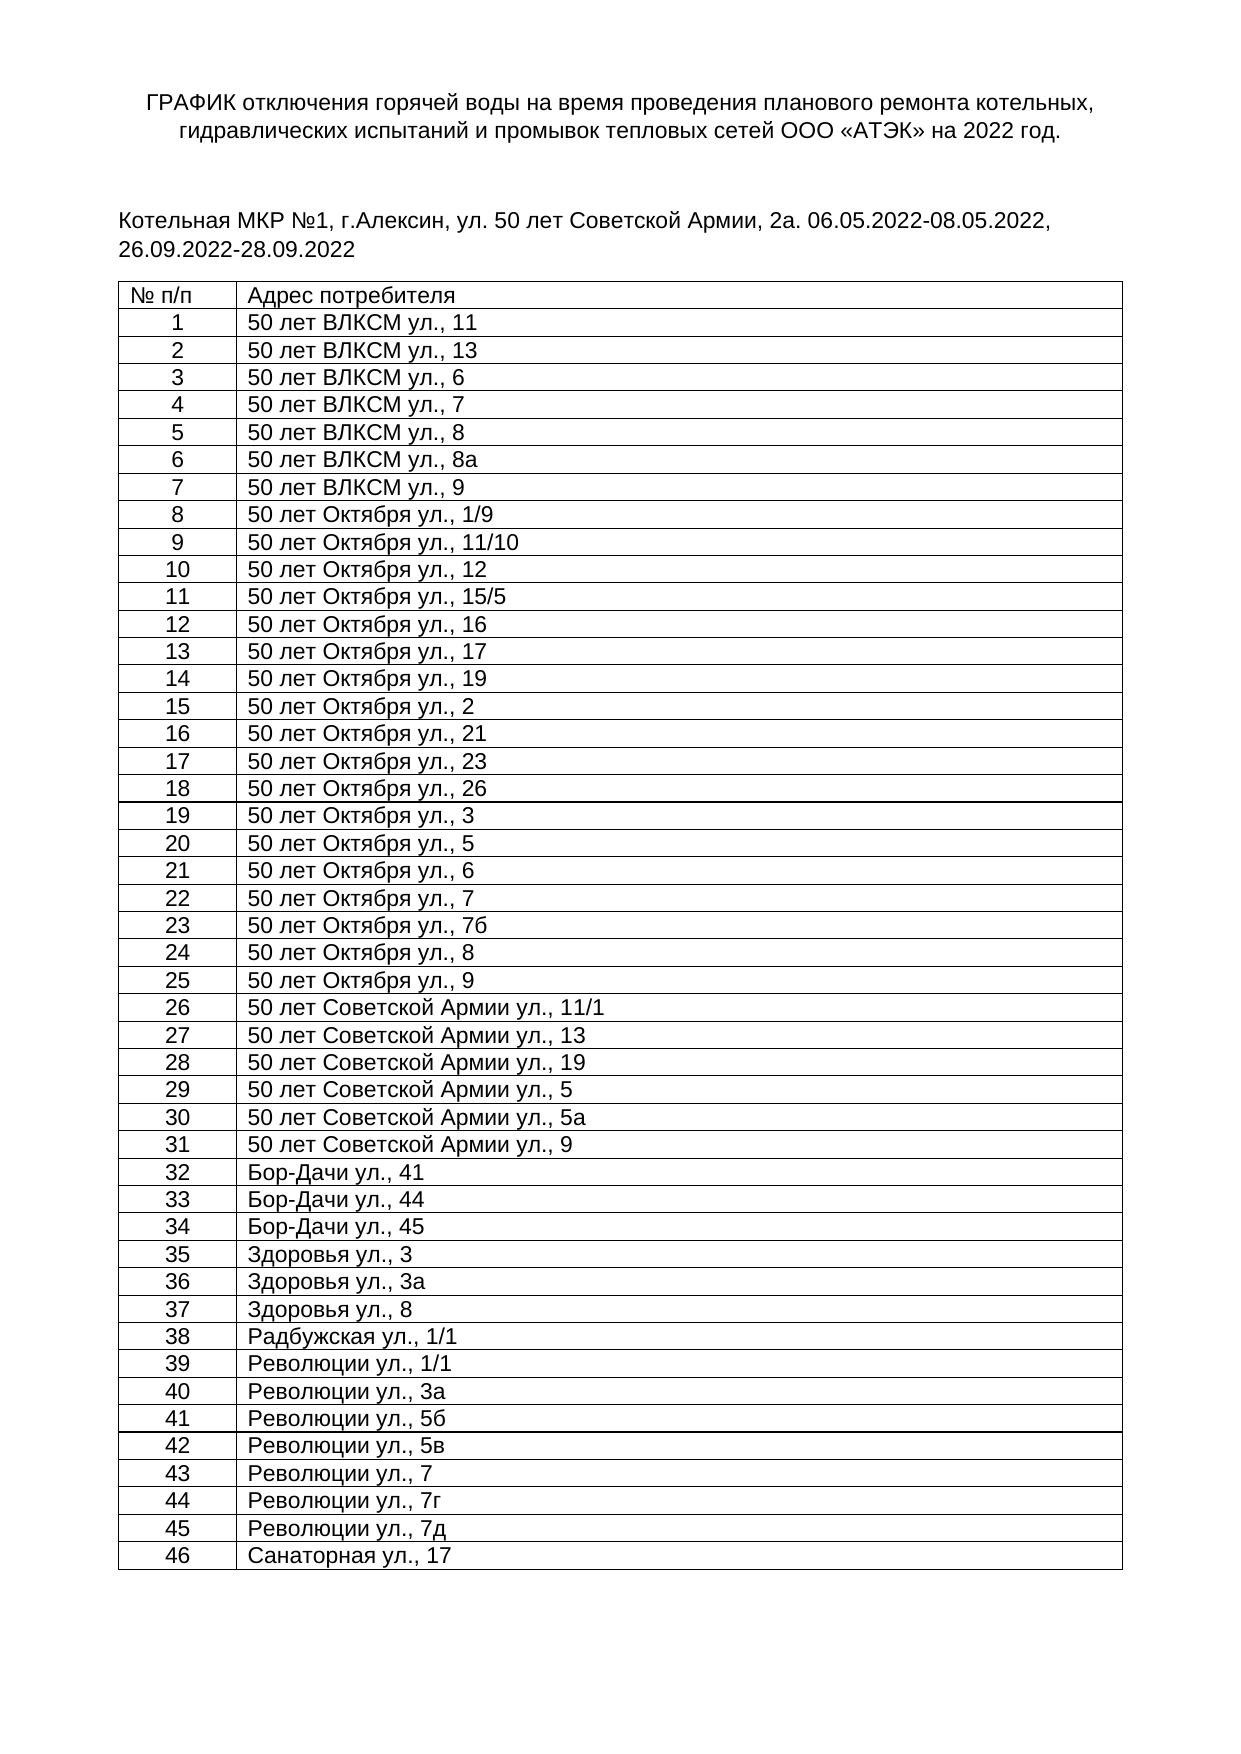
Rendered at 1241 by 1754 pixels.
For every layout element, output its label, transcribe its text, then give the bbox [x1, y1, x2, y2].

table_cell 15 [119, 693, 236, 719]
text Котельная МКР №1, г.Алексин, ул. 50 лет Советской Армии, 2а. 06.05.2022-08.05.2022, 26.09.2022-28.09.2022 [118, 207, 1122, 262]
table_cell Революции ул., 3а [237, 1378, 1122, 1404]
table_cell 50 лет Октября ул., 5 [237, 830, 1122, 856]
table_cell 1 [119, 309, 236, 336]
table_cell 50 лет ВЛКСМ ул., 9 [237, 474, 1122, 500]
table_cell 50 лет Октября ул., 3 [237, 803, 1122, 829]
table_cell 37 [119, 1296, 236, 1322]
table_cell 45 [119, 1515, 236, 1541]
table_cell 50 лет Октября ул., 17 [237, 638, 1122, 664]
table_cell 50 лет ВЛКСМ ул., 8 [237, 419, 1122, 445]
table_cell Бор-Дачи ул., 44 [237, 1186, 1122, 1212]
table_cell 9 [119, 529, 236, 555]
table_cell 24 [119, 939, 236, 966]
table_cell 23 [119, 912, 236, 938]
table_cell 19 [119, 803, 236, 829]
table_cell 50 лет Октября ул., 26 [237, 775, 1122, 801]
table_cell 3 [119, 364, 236, 390]
table_cell 17 [119, 748, 236, 774]
table_cell 14 [119, 665, 236, 692]
table_cell 36 [119, 1268, 236, 1294]
table_cell 16 [119, 720, 236, 747]
table_cell 32 [119, 1159, 236, 1185]
table_cell 21 [119, 857, 236, 883]
table_cell 26 [119, 994, 236, 1021]
table_cell 50 лет Советской Армии ул., 9 [237, 1131, 1122, 1157]
table_cell 18 [119, 775, 236, 801]
table_cell 2 [119, 337, 236, 363]
table_cell 50 лет Советской Армии ул., 5а [237, 1104, 1122, 1130]
table_cell 50 лет Октября ул., 9 [237, 967, 1122, 993]
table_cell Революции ул., 7д [237, 1515, 1122, 1541]
table_cell Здоровья ул., 8 [237, 1296, 1122, 1322]
table_cell 41 [119, 1405, 236, 1431]
table_cell 50 лет Октября ул., 21 [237, 720, 1122, 747]
table_header Адрес потребителя [237, 282, 1122, 308]
table_cell 8 [119, 501, 236, 527]
table_cell 44 [119, 1487, 236, 1514]
table_cell 35 [119, 1241, 236, 1267]
table_cell 50 лет Октября ул., 11/10 [237, 529, 1122, 555]
table_cell 13 [119, 638, 236, 664]
table_cell 33 [119, 1186, 236, 1212]
table_cell 50 лет Октября ул., 1/9 [237, 501, 1122, 527]
table_cell 12 [119, 611, 236, 637]
table_cell 29 [119, 1076, 236, 1103]
table_cell 40 [119, 1378, 236, 1404]
table_cell Революции ул., 7г [237, 1487, 1122, 1514]
table_cell Санаторная ул., 17 [237, 1542, 1122, 1568]
table_cell 6 [119, 446, 236, 473]
table_cell 5 [119, 419, 236, 445]
table_cell 25 [119, 967, 236, 993]
table_cell 50 лет ВЛКСМ ул., 8а [237, 446, 1122, 473]
table_cell 34 [119, 1213, 236, 1240]
table_header № п/п [119, 282, 236, 308]
table_cell 50 лет ВЛКСМ ул., 13 [237, 337, 1122, 363]
table_cell Революции ул., 7 [237, 1460, 1122, 1486]
table_cell 11 [119, 583, 236, 609]
table_cell 50 лет Октября ул., 12 [237, 556, 1122, 582]
table_cell Здоровья ул., 3 [237, 1241, 1122, 1267]
table_cell 50 лет Октября ул., 7б [237, 912, 1122, 938]
table_cell 7 [119, 474, 236, 500]
table_cell Бор-Дачи ул., 41 [237, 1159, 1122, 1185]
table_cell 22 [119, 885, 236, 911]
table_cell 50 лет Советской Армии ул., 13 [237, 1022, 1122, 1048]
table_cell 10 [119, 556, 236, 582]
table_cell 28 [119, 1049, 236, 1075]
table_cell 43 [119, 1460, 236, 1486]
table_cell Здоровья ул., 3а [237, 1268, 1122, 1294]
table_cell 50 лет Октября ул., 15/5 [237, 583, 1122, 609]
table_cell 39 [119, 1350, 236, 1377]
table_cell Революции ул., 5б [237, 1405, 1122, 1431]
text ГРАФИК отключения горячей воды на время проведения планового ремонта котельных, гидравлических испытаний и промывок тепловых сетей ООО «АТЭК» на 2022 год. [118, 89, 1122, 143]
table_cell 20 [119, 830, 236, 856]
table_cell 50 лет Октября ул., 8 [237, 939, 1122, 966]
table_cell 46 [119, 1542, 236, 1568]
table_cell 50 лет Октября ул., 2 [237, 693, 1122, 719]
table_cell 38 [119, 1323, 236, 1349]
table_cell 50 лет Советской Армии ул., 11/1 [237, 994, 1122, 1021]
table_cell Радбужская ул., 1/1 [237, 1323, 1122, 1349]
table_cell 50 лет Советской Армии ул., 5 [237, 1076, 1122, 1103]
table_cell 50 лет ВЛКСМ ул., 6 [237, 364, 1122, 390]
table_cell 50 лет ВЛКСМ ул., 7 [237, 391, 1122, 418]
table_cell Революции ул., 5в [237, 1433, 1122, 1459]
table_cell 50 лет Октября ул., 23 [237, 748, 1122, 774]
table_cell 50 лет Октября ул., 7 [237, 885, 1122, 911]
table_cell 31 [119, 1131, 236, 1157]
table_cell Бор-Дачи ул., 45 [237, 1213, 1122, 1240]
table_cell 30 [119, 1104, 236, 1130]
table_cell 50 лет Октября ул., 6 [237, 857, 1122, 883]
table_cell Революции ул., 1/1 [237, 1350, 1122, 1377]
table_cell 27 [119, 1022, 236, 1048]
table_cell 50 лет Октября ул., 19 [237, 665, 1122, 692]
table_cell 50 лет ВЛКСМ ул., 11 [237, 309, 1122, 336]
table_cell 4 [119, 391, 236, 418]
table_cell 42 [119, 1433, 236, 1459]
table_cell 50 лет Октября ул., 16 [237, 611, 1122, 637]
table_cell 50 лет Советской Армии ул., 19 [237, 1049, 1122, 1075]
